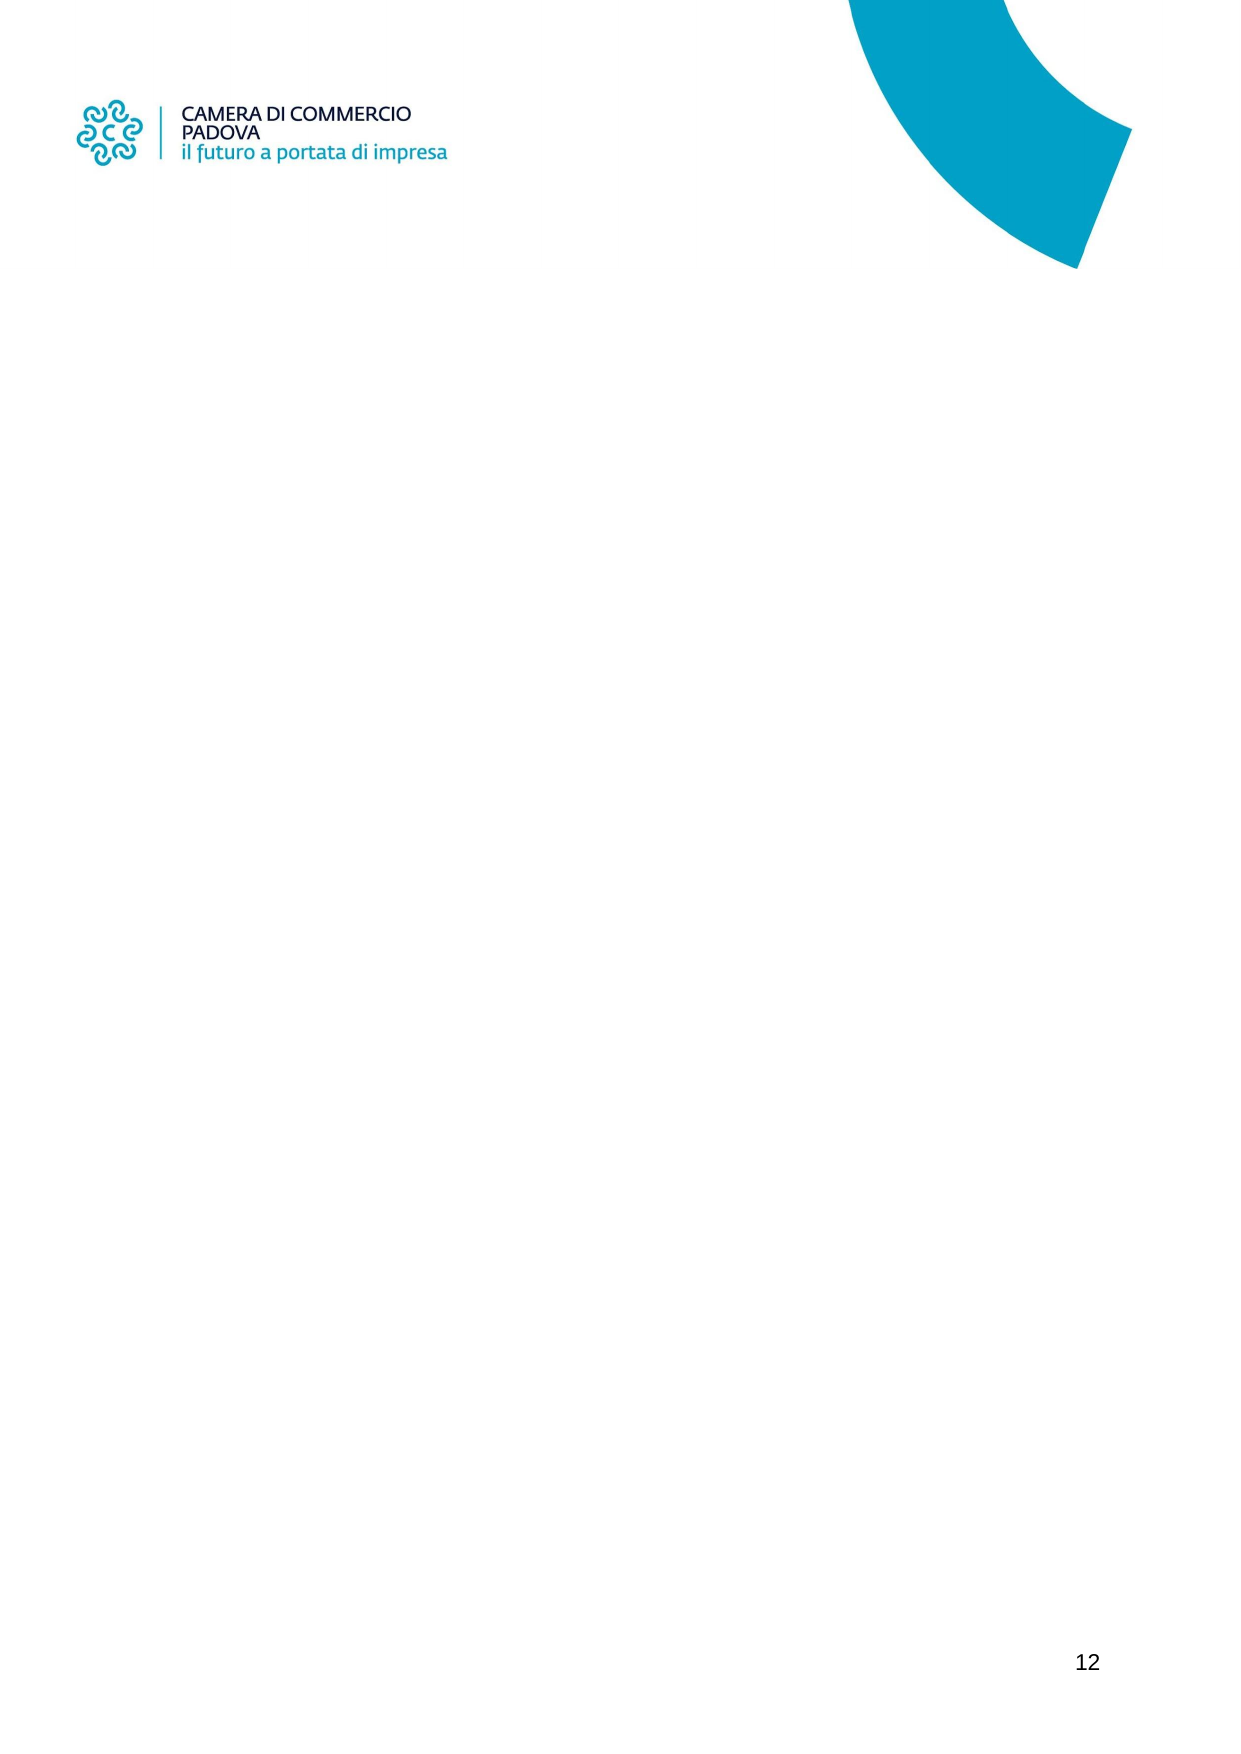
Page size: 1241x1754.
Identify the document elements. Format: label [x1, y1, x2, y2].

picture [0, 0, 1240, 269]
